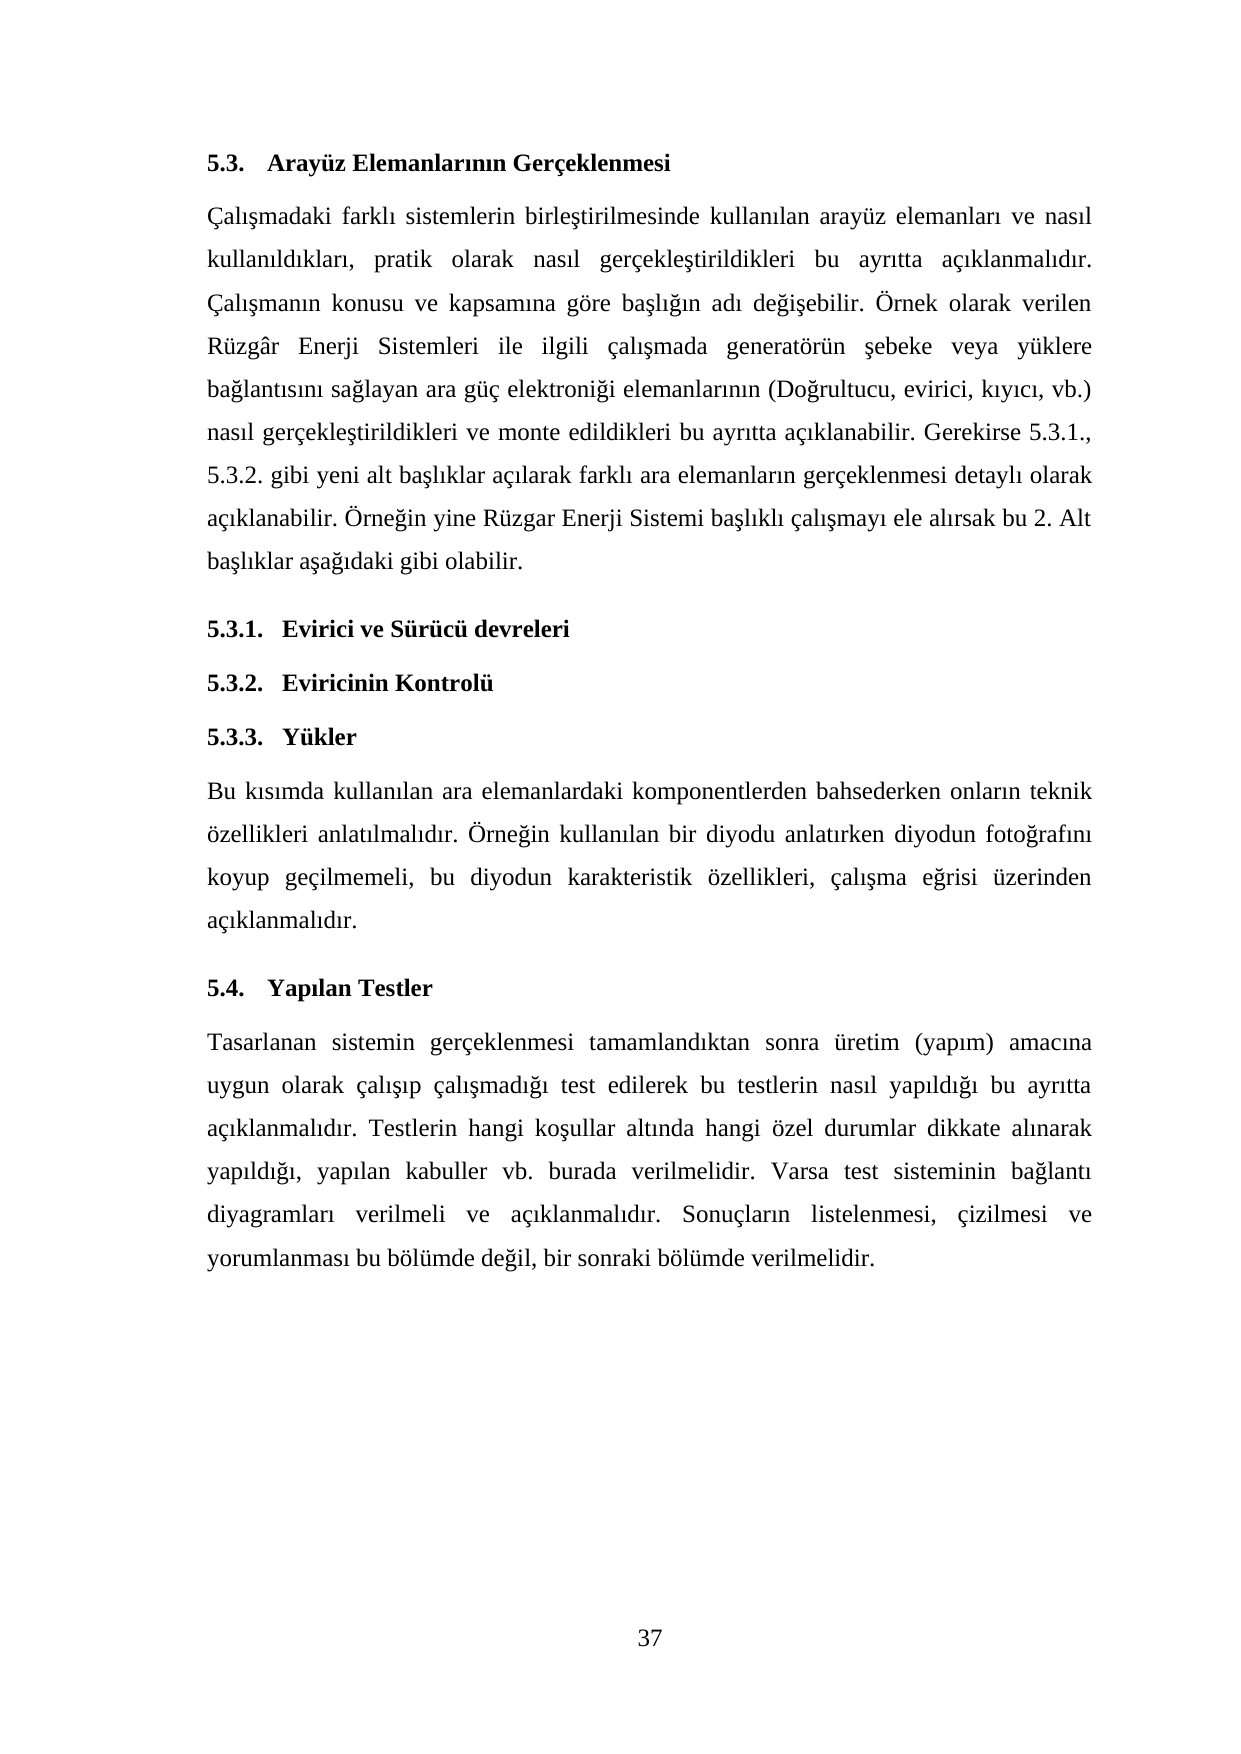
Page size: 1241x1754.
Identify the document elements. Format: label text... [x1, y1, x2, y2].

subtitle Yükler [207, 722, 1093, 751]
text Tasarlanan sistemin gerçeklenmesi tamamlandıktan sonra üretim (yapım) amacına uygun olarak çalışıp çalışmadığı test edilerek bu testlerin nasıl yapıldığı bu ayrıtta açıklanmalıdır. Testlerin hangi koşullar altında hangi özel durumlar dikkate alınarak yapıldığı, yapılan kabuller vb. burada verilmelidir. Varsa test sisteminin bağlantı diyagramları verilmeli ve açıklanmalıdır. Sonuçların listelenmesi, çizilmesi ve yorumlanması bu bölümde değil, bir sonraki bölümde verilmelidir. [207, 1027, 1093, 1271]
subtitle Evirici ve Sürücü devreleri [207, 614, 1093, 643]
subtitle Eviricinin Kontrolü [207, 668, 1093, 697]
subtitle Yapılan Testler [207, 973, 1093, 1002]
text Bu kısımda kullanılan ara elemanlardaki komponentlerden bahsederken onların teknik özellikleri anlatılmalıdır. Örneğin kullanılan bir diyodu anlatırken diyodun fotoğrafını koyup geçilmemeli, bu diyodun karakteristik özellikleri, çalışma eğrisi üzerinden açıklanmalıdır. [207, 776, 1093, 934]
subtitle Arayüz Elemanlarının Gerçeklenmesi [207, 148, 1093, 176]
text Çalışmadaki farklı sistemlerin birleştirilmesinde kullanılan arayüz elemanları ve nasıl kullanıldıkları, pratik olarak nasıl gerçekleştirildikleri bu ayrıtta açıklanmalıdır. Çalışmanın konusu ve kapsamına göre başlığın adı değişebilir. Örnek olarak verilen Rüzgâr Enerji Sistemleri ile ilgili çalışmada generatörün şebeke veya yüklere bağlantısını sağlayan ara güç elektroniği elemanlarının (Doğrultucu, evirici, kıyıcı, vb.) nasıl gerçekleştirildikleri ve monte edildikleri bu ayrıtta açıklanabilir. Gerekirse 5.3.1., 5.3.2. gibi yeni alt başlıklar açılarak farklı ara elemanların gerçeklenmesi detaylı olarak açıklanabilir. Örneğin yine Rüzgar Enerji Sistemi başlıklı çalışmayı ele alırsak bu 2. Alt başlıklar aşağıdaki gibi olabilir. [207, 201, 1093, 575]
